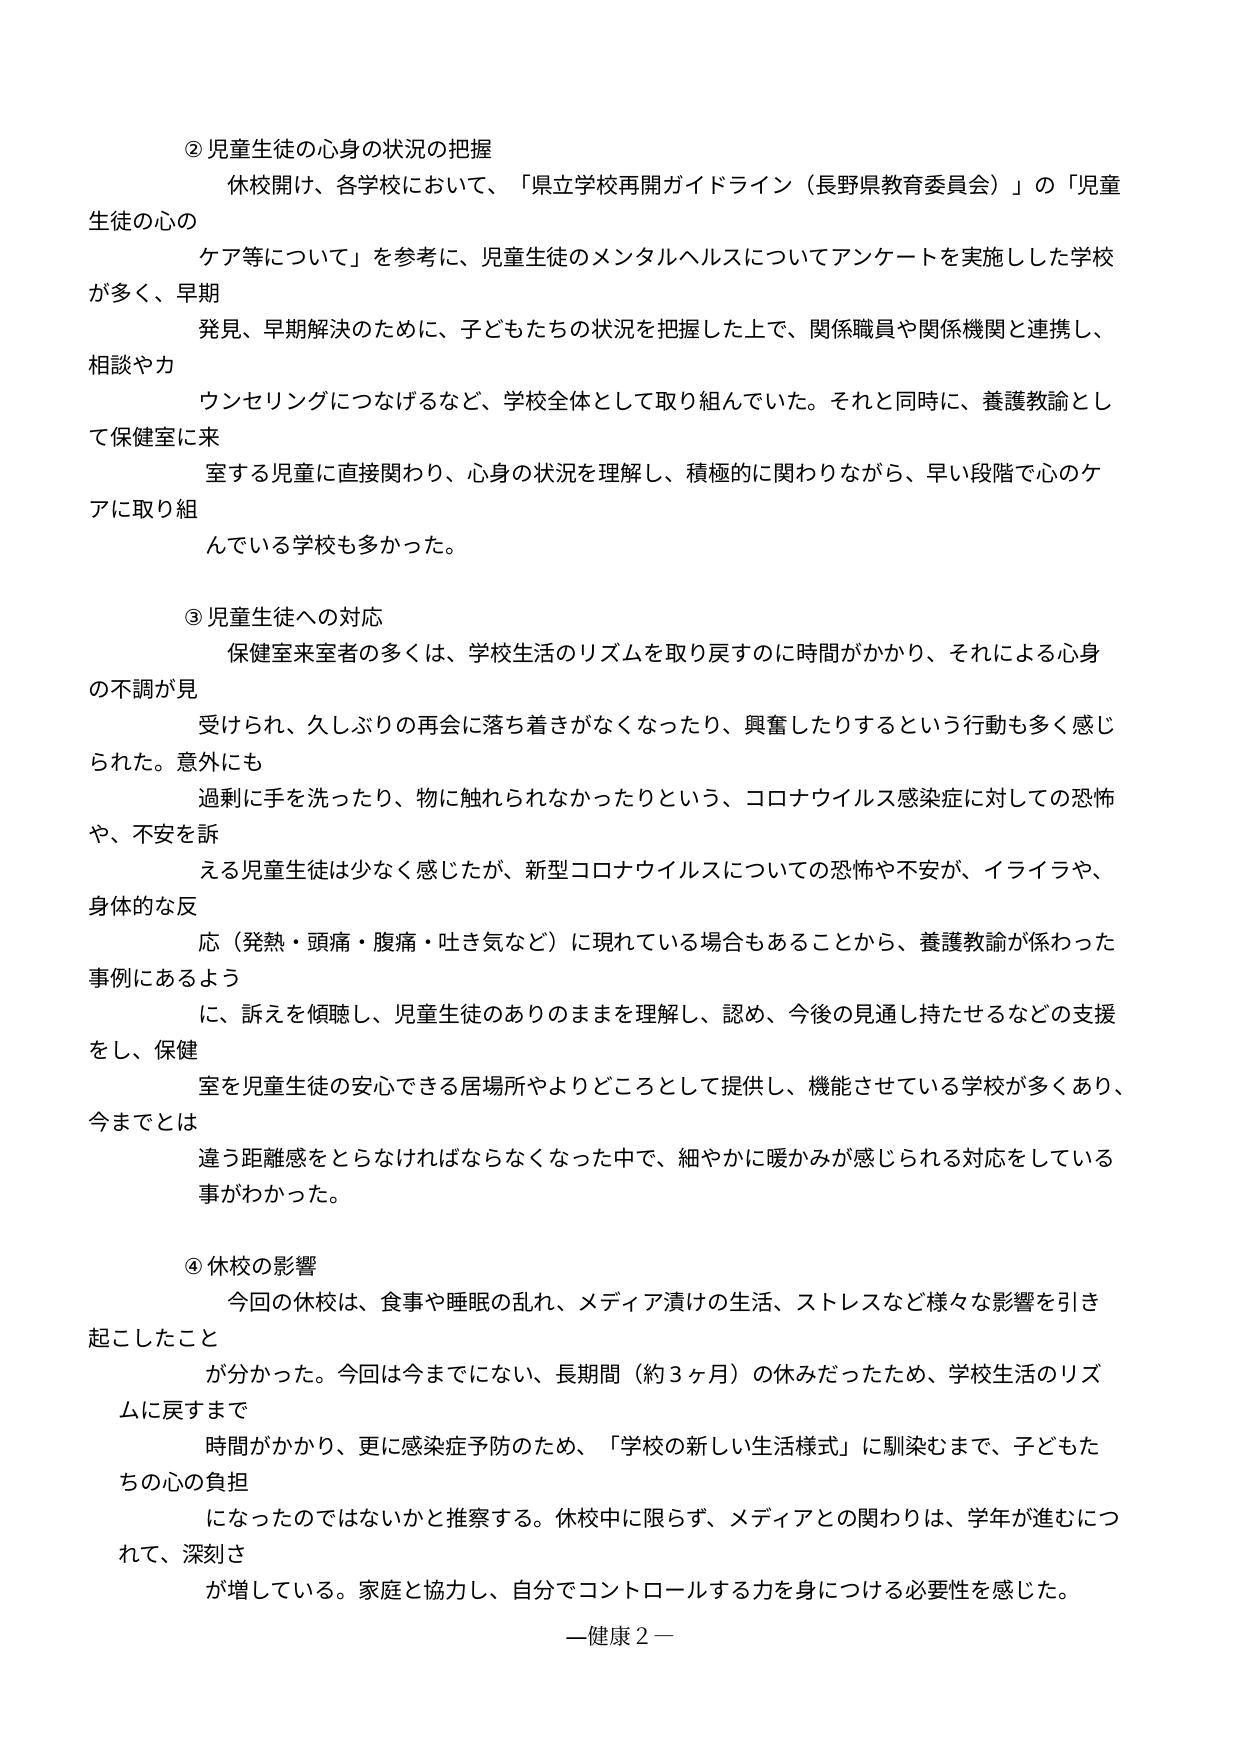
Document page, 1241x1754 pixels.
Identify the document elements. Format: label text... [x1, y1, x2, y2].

text 室する児童に直接関わり、心身の状況を理解し、積極的に関わりながら、早い段階で心のケアに取り組 [89, 454, 1122, 526]
text 違う距離感をとらなければならなくなった中で、細やかに暖かみが感じられる対応をしている事がわかった。 [198, 1139, 1122, 1211]
text 応（発熱・頭痛・腹痛・吐き気など）に現れている場合もあることから、養護教諭が係わった事例にあるよう [89, 923, 1122, 995]
text える児童生徒は少なく感じたが、新型コロナウイルスについての恐怖や不安が、イライラや、身体的な反 [89, 851, 1122, 923]
text 今回の休校は、食事や睡眠の乱れ、メディア漬けの生活、ストレスなど様々な影響を引き起こしたこと [89, 1283, 1122, 1355]
text ②児童生徒の心身の状況の把握 [89, 130, 1122, 166]
text 保健室来室者の多くは、学校生活のリズムを取り戻すのに時間がかかり、それによる心身の不調が見 [89, 634, 1122, 706]
text 過剰に手を洗ったり、物に触れられなかったりという、コロナウイルス感染症に対しての恐怖や、不安を訴 [89, 778, 1122, 851]
text ④休校の影響 [118, 1247, 1122, 1283]
text 室を児童生徒の安心できる居場所やよりどころとして提供し、機能させている学校が多くあり、今までとは [89, 1067, 1122, 1139]
text に、訴えを傾聴し、児童生徒のありのままを理解し、認め、今後の見通し持たせるなどの支援をし、保健 [89, 995, 1122, 1067]
text ケア等について」を参考に、児童生徒のメンタルヘルスについてアンケートを実施しした学校が多く、早期 [89, 238, 1122, 310]
text 発見、早期解決のために、子どもたちの状況を把握した上で、関係職員や関係機関と連携し、相談やカ [89, 310, 1122, 382]
text ウンセリングにつなげるなど、学校全体として取り組んでいた。それと同時に、養護教諭として保健室に来 [89, 382, 1122, 454]
text ③児童生徒への対応 [89, 598, 1122, 634]
text が分かった。今回は今までにない、長期間（約3ヶ月）の休みだったため、学校生活のリズムに戻すまで [118, 1355, 1122, 1427]
text 時間がかかり、更に感染症予防のため、「学校の新しい生活様式」に馴染むまで、子どもたちの心の負担 [118, 1427, 1122, 1499]
text んでいる学校も多かった。 [89, 526, 1122, 562]
text になったのではないかと推察する。休校中に限らず、メディアとの関わりは、学年が進むにつれて、深刻さ [118, 1499, 1122, 1571]
text が増している。家庭と協力し、自分でコントロールする力を身につける必要性を感じた。 [118, 1571, 1122, 1607]
text 休校開け、各学校において、「県立学校再開ガイドライン（長野県教育委員会）」の「児童生徒の心の [89, 166, 1122, 238]
text 受けられ、久しぶりの再会に落ち着きがなくなったり、興奮したりするという行動も多く感じられた。意外にも [89, 706, 1122, 778]
